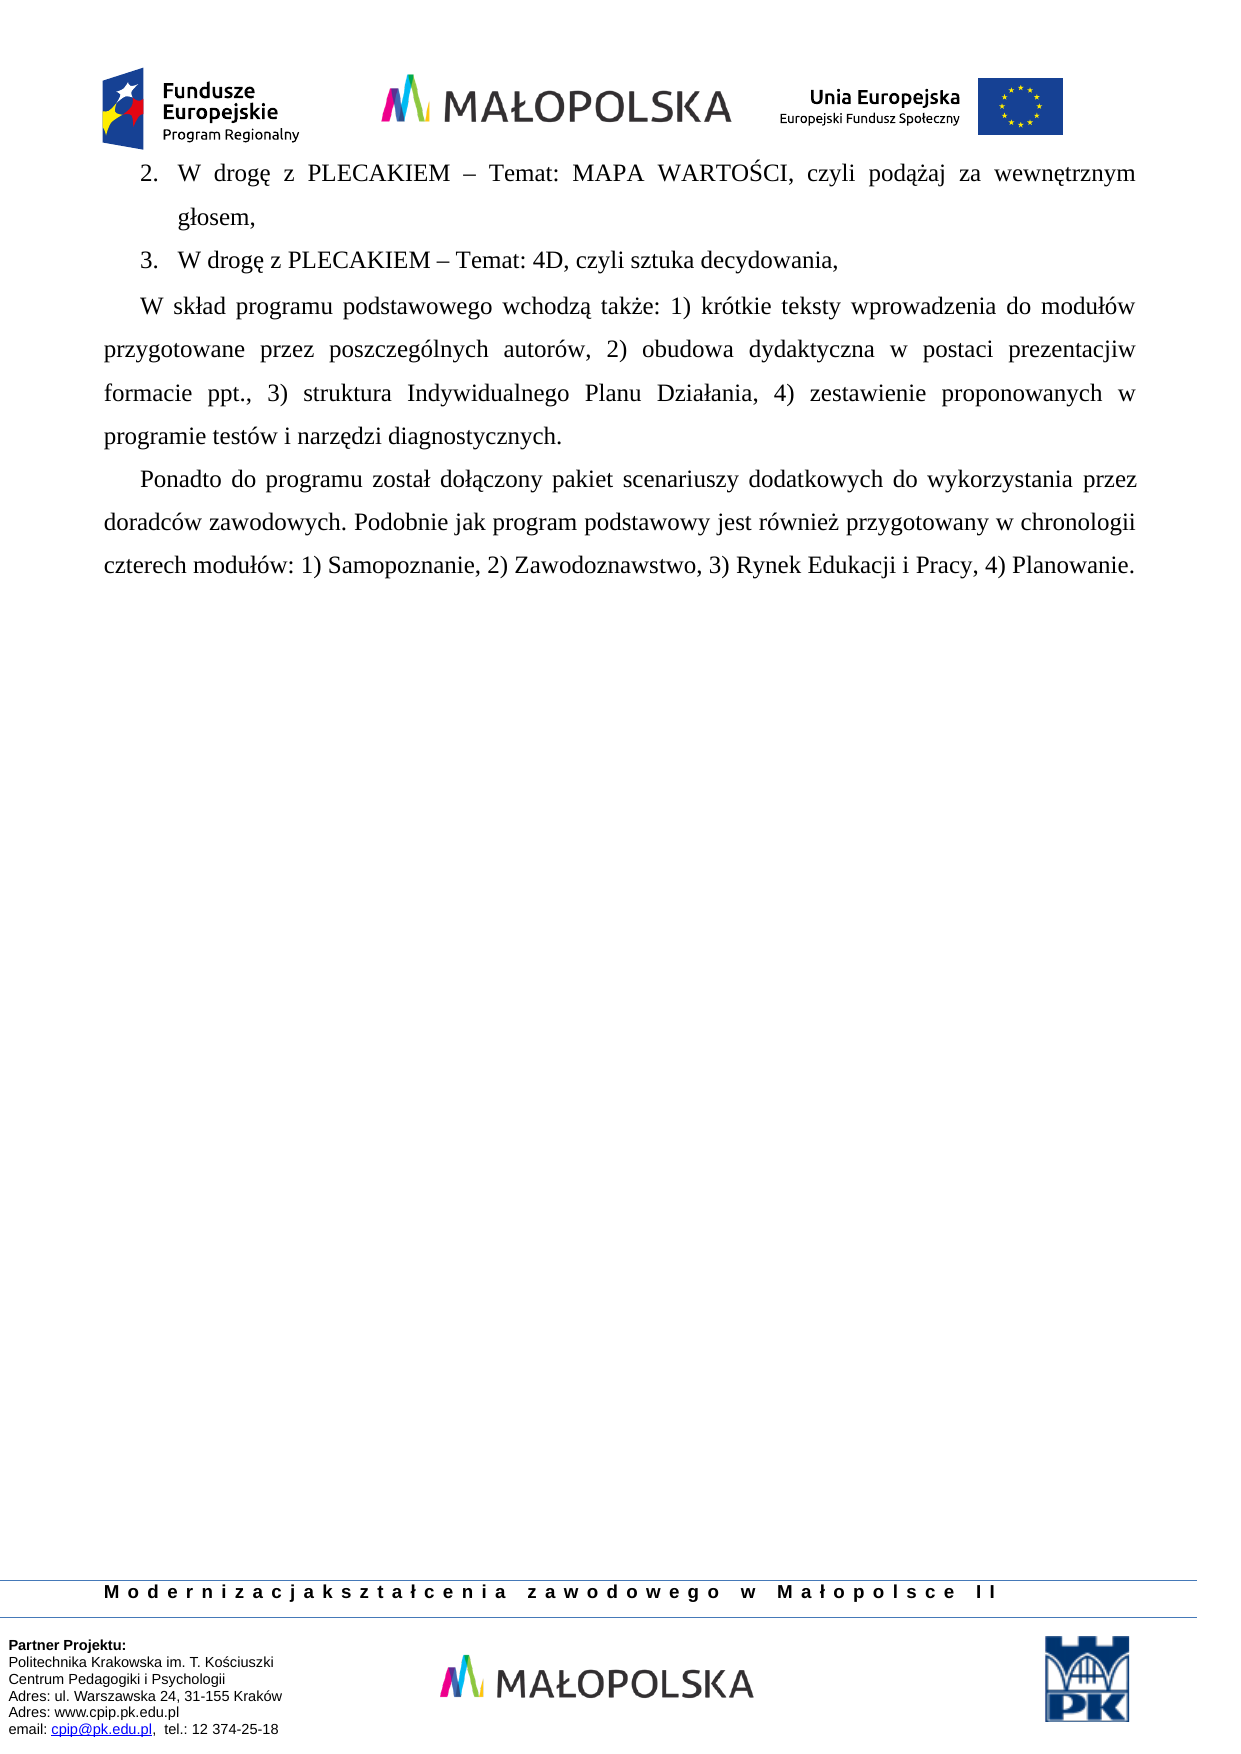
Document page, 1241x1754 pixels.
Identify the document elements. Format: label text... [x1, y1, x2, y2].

list W drogę z PLECAKIEM – Temat: 4D, czyli sztuka decydowania, [140, 245, 1137, 273]
text W skład programu podstawowego wchodzą także: 1) krótkie teksty wprowadzenia do modułów przygotowane przez poszczególnych autorów, 2) obudowa dydaktyczna w postaci prezentacjiw formacie ppt., 3) struktura Indywidualnego Planu Działania, 4) zestawienie proponowanych w programie testów i narzędzi diagnostycznych. [103, 291, 1137, 449]
text Ponadto do programu został dołączony pakiet scenariuszy dodatkowych do wykorzystania przez doradców zawodowych. Podobnie jak program podstawowy jest również przygotowany w chronologii czterech modułów: 1) Samopoznanie, 2) Zawodoznawstwo, 3) Rynek Edukacji i Pracy, 4) Planowanie. [103, 464, 1137, 579]
picture [413, 1634, 780, 1718]
list W drogę z PLECAKIEM – Temat: MAPA WARTOŚCI, czyli podążaj za wewnętrznym głosem, [140, 158, 1137, 230]
picture [351, 51, 761, 145]
